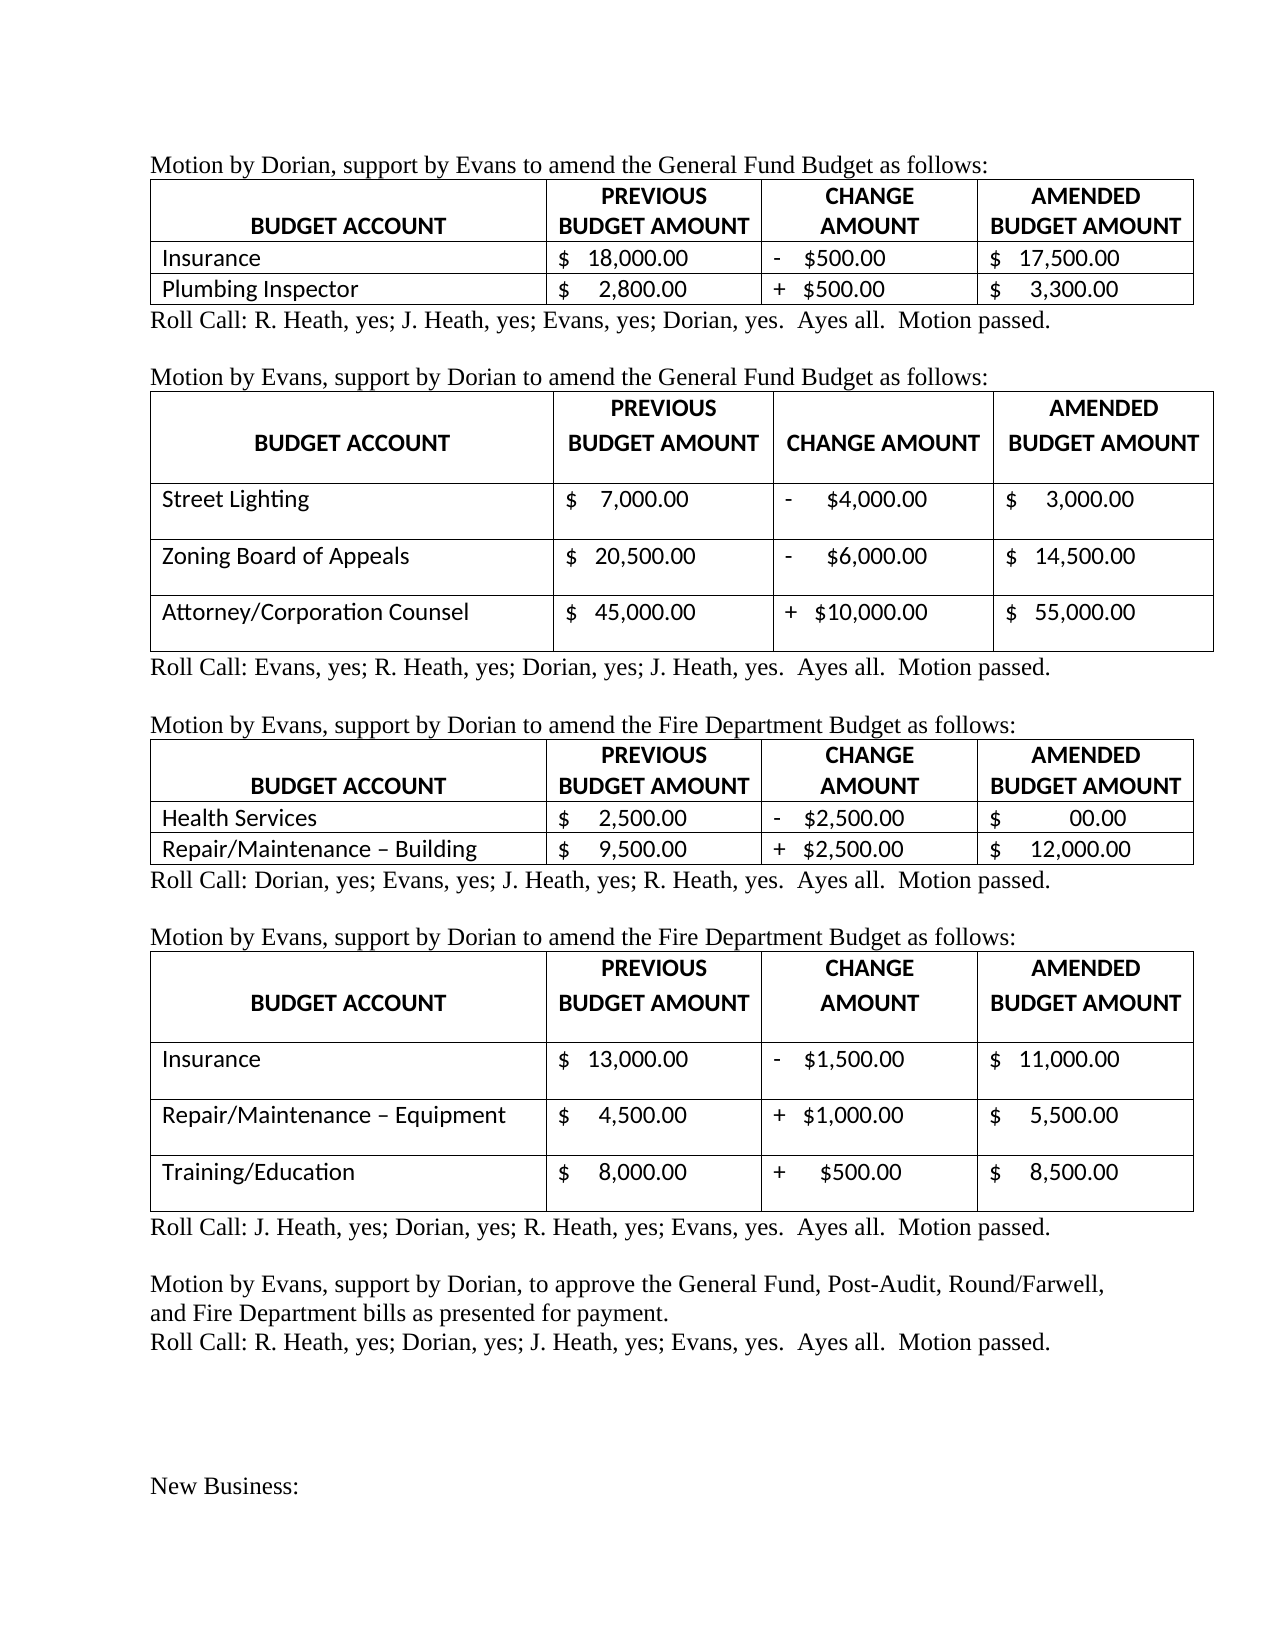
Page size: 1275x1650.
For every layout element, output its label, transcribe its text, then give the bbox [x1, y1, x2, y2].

table_cell Training/Education [151, 1156, 546, 1211]
table_cell Repair/Maintenance – Equipment [151, 1100, 546, 1155]
table_header BUDGET ACCOUNT [151, 392, 553, 482]
text New Business: [150, 1471, 1125, 1499]
table_header BUDGET ACCOUNT [151, 740, 546, 801]
text Motion by Evans, support by Dorian, to approve the General Fund, Post-Audit, Round/Farwell, and Fire Department bills as presented for payment. [150, 1269, 1125, 1327]
table_cell $ 13,000.00 [547, 1043, 761, 1098]
table_cell $ 3,000.00 [994, 484, 1213, 539]
table_header PREVIOUS BUDGET AMOUNT [547, 180, 761, 241]
table_cell Attorney/Corporation Counsel [151, 596, 553, 651]
table_cell Repair/Maintenance – Building [151, 833, 546, 864]
table_header CHANGE AMOUNT [774, 392, 993, 482]
table_cell $ 45,000.00 [554, 596, 773, 651]
table_header CHANGE AMOUNT [762, 180, 977, 241]
table_cell $ 55,000.00 [994, 596, 1213, 651]
table_cell $ 20,500.00 [554, 540, 773, 595]
table_cell + $1,000.00 [762, 1100, 977, 1155]
table_cell - $2,500.00 [762, 802, 977, 832]
table_header BUDGET ACCOUNT [151, 180, 546, 241]
table_cell $ 3,300.00 [978, 274, 1193, 304]
text Motion by Dorian, support by Evans to amend the General Fund Budget as follows: [150, 150, 1125, 179]
table_cell $ 00.00 [978, 802, 1193, 832]
table_cell Plumbing Inspector [151, 274, 546, 304]
table_cell - $6,000.00 [774, 540, 993, 595]
table_cell $ 12,000.00 [978, 833, 1193, 864]
table_cell $ 4,500.00 [547, 1100, 761, 1155]
table_cell - $500.00 [762, 242, 977, 272]
table_cell + $500.00 [762, 1156, 977, 1211]
table_header BUDGET ACCOUNT [151, 952, 546, 1042]
table_cell + $2,500.00 [762, 833, 977, 864]
table_cell Insurance [151, 1043, 546, 1098]
text Motion by Evans, support by Dorian to amend the General Fund Budget as follows: [150, 362, 1125, 391]
text Roll Call: Evans, yes; R. Heath, yes; Dorian, yes; J. Heath, yes. Ayes all. Motion passed. [150, 652, 1125, 681]
table_header PREVIOUS BUDGET AMOUNT [547, 740, 761, 801]
table_cell Street Lighting [151, 484, 553, 539]
text Motion by Evans, support by Dorian to amend the Fire Department Budget as follows: [150, 922, 1125, 951]
table_cell Zoning Board of Appeals [151, 540, 553, 595]
table_cell Health Services [151, 802, 546, 832]
table_cell $ 14,500.00 [994, 540, 1213, 595]
table_header AMENDED BUDGET AMOUNT [978, 740, 1193, 801]
table_cell - $4,000.00 [774, 484, 993, 539]
table_header AMENDED BUDGET AMOUNT [994, 392, 1213, 482]
table_cell $ 17,500.00 [978, 242, 1193, 272]
table_header AMENDED BUDGET AMOUNT [978, 180, 1193, 241]
table_cell $ 18,000.00 [547, 242, 761, 272]
table_cell $ 2,500.00 [547, 802, 761, 832]
table_cell $ 8,000.00 [547, 1156, 761, 1211]
table_cell - $1,500.00 [762, 1043, 977, 1098]
text Roll Call: R. Heath, yes; Dorian, yes; J. Heath, yes; Evans, yes. Ayes all. Motion passed. [150, 1327, 1125, 1356]
table_header CHANGE AMOUNT [762, 740, 977, 801]
text Roll Call: J. Heath, yes; Dorian, yes; R. Heath, yes; Evans, yes. Ayes all. Motion passed. [150, 1212, 1125, 1241]
table_header AMENDED BUDGET AMOUNT [978, 952, 1193, 1042]
table_cell $ 7,000.00 [554, 484, 773, 539]
table_header PREVIOUS BUDGET AMOUNT [554, 392, 773, 482]
table_header CHANGE AMOUNT [762, 952, 977, 1042]
table_cell $ 5,500.00 [978, 1100, 1193, 1155]
text Roll Call: R. Heath, yes; J. Heath, yes; Evans, yes; Dorian, yes. Ayes all. Motion passed. [150, 305, 1125, 334]
text Motion by Evans, support by Dorian to amend the Fire Department Budget as follows: [150, 710, 1125, 738]
table_cell $ 8,500.00 [978, 1156, 1193, 1211]
table_cell + $10,000.00 [774, 596, 993, 651]
table_cell $ 2,800.00 [547, 274, 761, 304]
table_cell $ 9,500.00 [547, 833, 761, 864]
table_header PREVIOUS BUDGET AMOUNT [547, 952, 761, 1042]
table_cell + $500.00 [762, 274, 977, 304]
text Roll Call: Dorian, yes; Evans, yes; J. Heath, yes; R. Heath, yes. Ayes all. Motion passed. [150, 865, 1125, 893]
table_cell Insurance [151, 242, 546, 272]
table_cell $ 11,000.00 [978, 1043, 1193, 1098]
